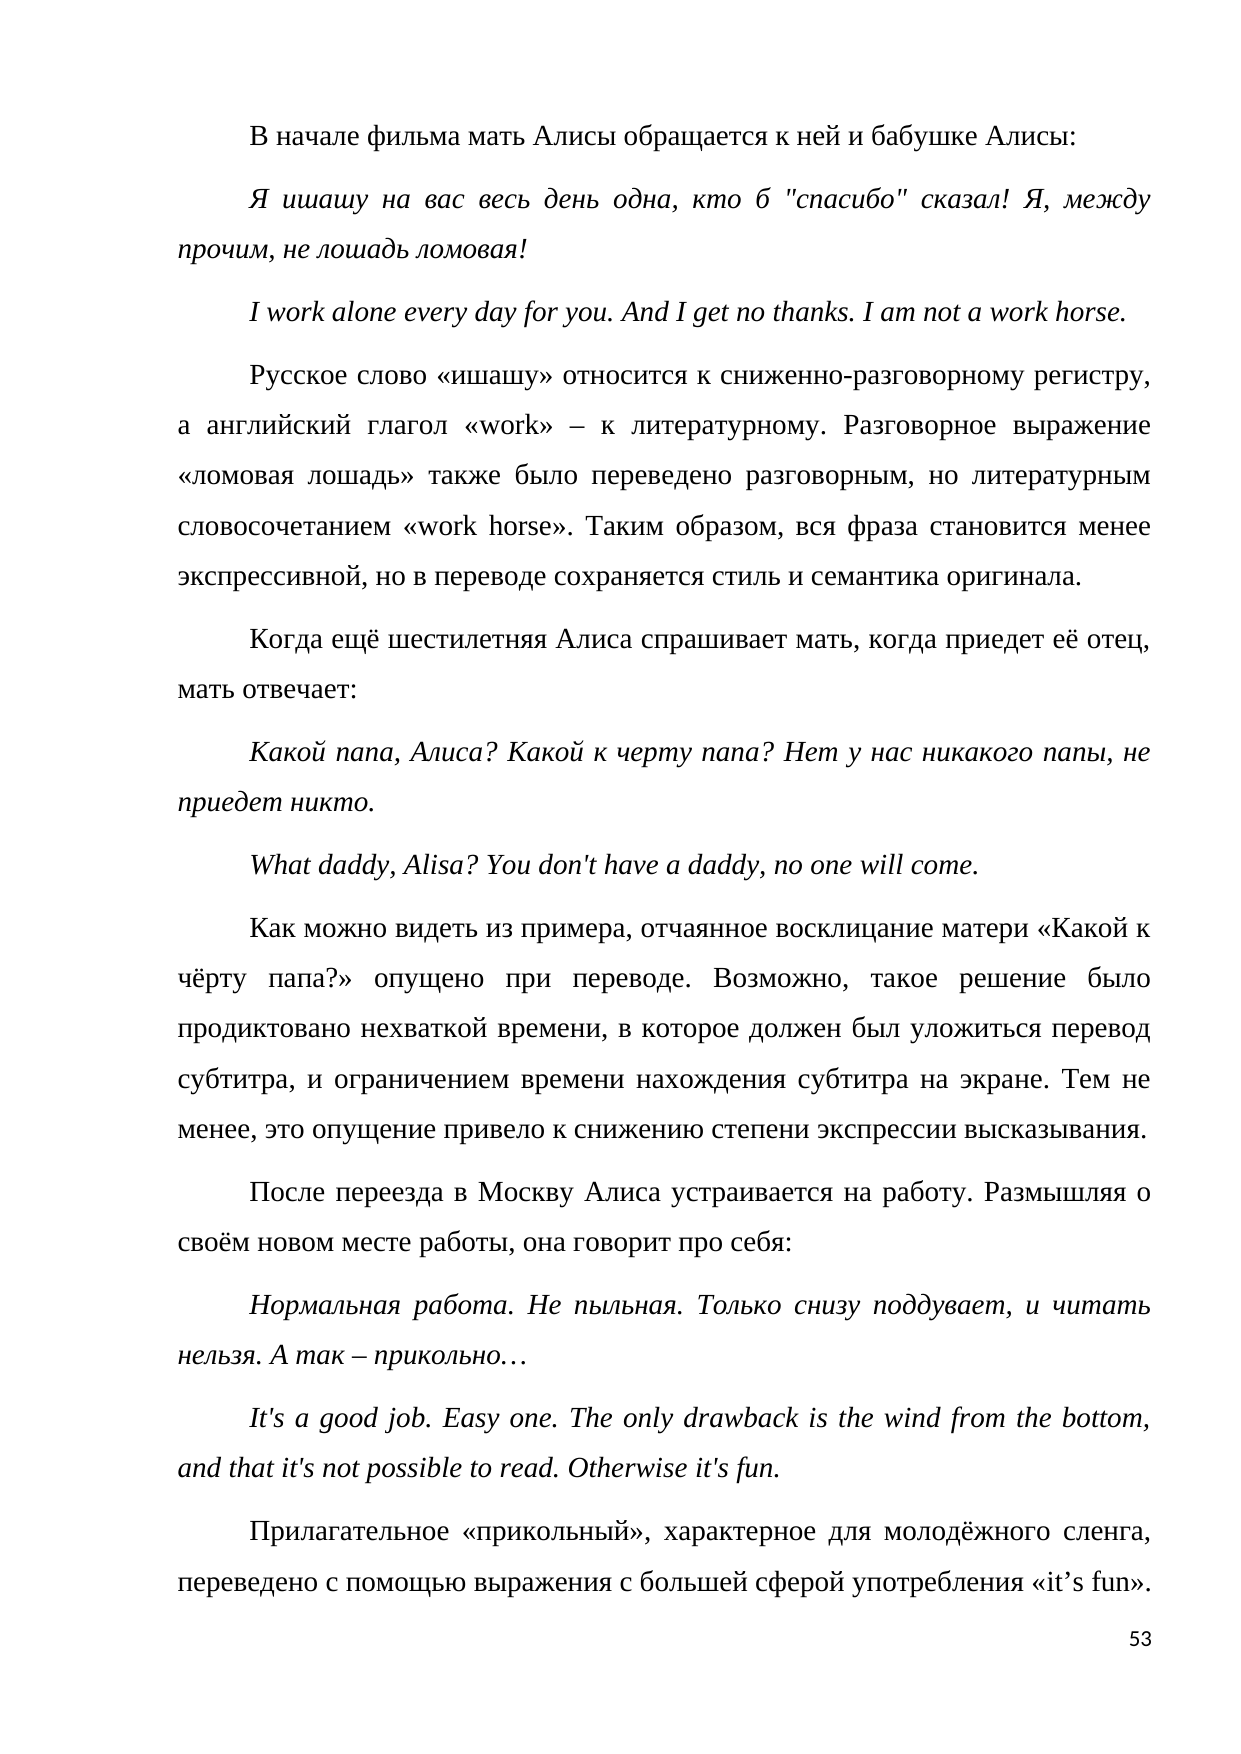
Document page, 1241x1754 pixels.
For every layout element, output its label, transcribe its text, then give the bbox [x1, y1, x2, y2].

text It's a good job. Easy one. The only drawback is the wind from the bottom, and that it's not possible to read. Otherwise it's fun. [177, 1400, 1152, 1484]
text Когда ещё шестилетняя Алиса спрашивает мать, когда приедет её отец, мать отвечает: [177, 621, 1152, 705]
text What daddy, Alisa? You don't have a daddy, no one will come. [177, 847, 1152, 881]
text Русское слово «ишашу» относится к сниженно-разговорному регистру, а английский глагол «work» – к литературному. Разговорное выражение «ломовая лошадь» также было переведено разговорным, но литературным словосочетанием «work horse». Таким образом, вся фраза становится менее экспрессивной, но в переводе сохраняется стиль и семантика оригинала. [177, 357, 1152, 592]
text I work alone every day for you. And I get no thanks. I am not a work horse. [177, 294, 1152, 328]
text Нормальная работа. Не пыльная. Только снизу поддувает, и читать нельзя. А так – прикольно… [177, 1287, 1152, 1371]
text В начале фильма мать Алисы обращается к ней и бабушке Алисы: [177, 118, 1152, 152]
text Как можно видеть из примера, отчаянное восклицание матери «Какой к чёрту папа?» опущено при переводе. Возможно, такое решение было продиктовано нехваткой времени, в которое должен был уложиться перевод субтитра, и ограничением времени нахождения субтитра на экране. Тем не менее, это опущение привело к снижению степени экспрессии высказывания. [177, 910, 1152, 1145]
text После переезда в Москву Алиса устраивается на работу. Размышляя о своём новом месте работы, она говорит про себя: [177, 1174, 1152, 1258]
text Какой папа, Алиса? Какой к черту папа? Нет у нас никакого папы, не приедет никто. [177, 734, 1152, 818]
text Я ишашу на вас весь день одна, кто б "спасибо" сказал! Я, между прочим, не лошадь ломовая! [177, 181, 1152, 265]
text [177, 1513, 1152, 1597]
